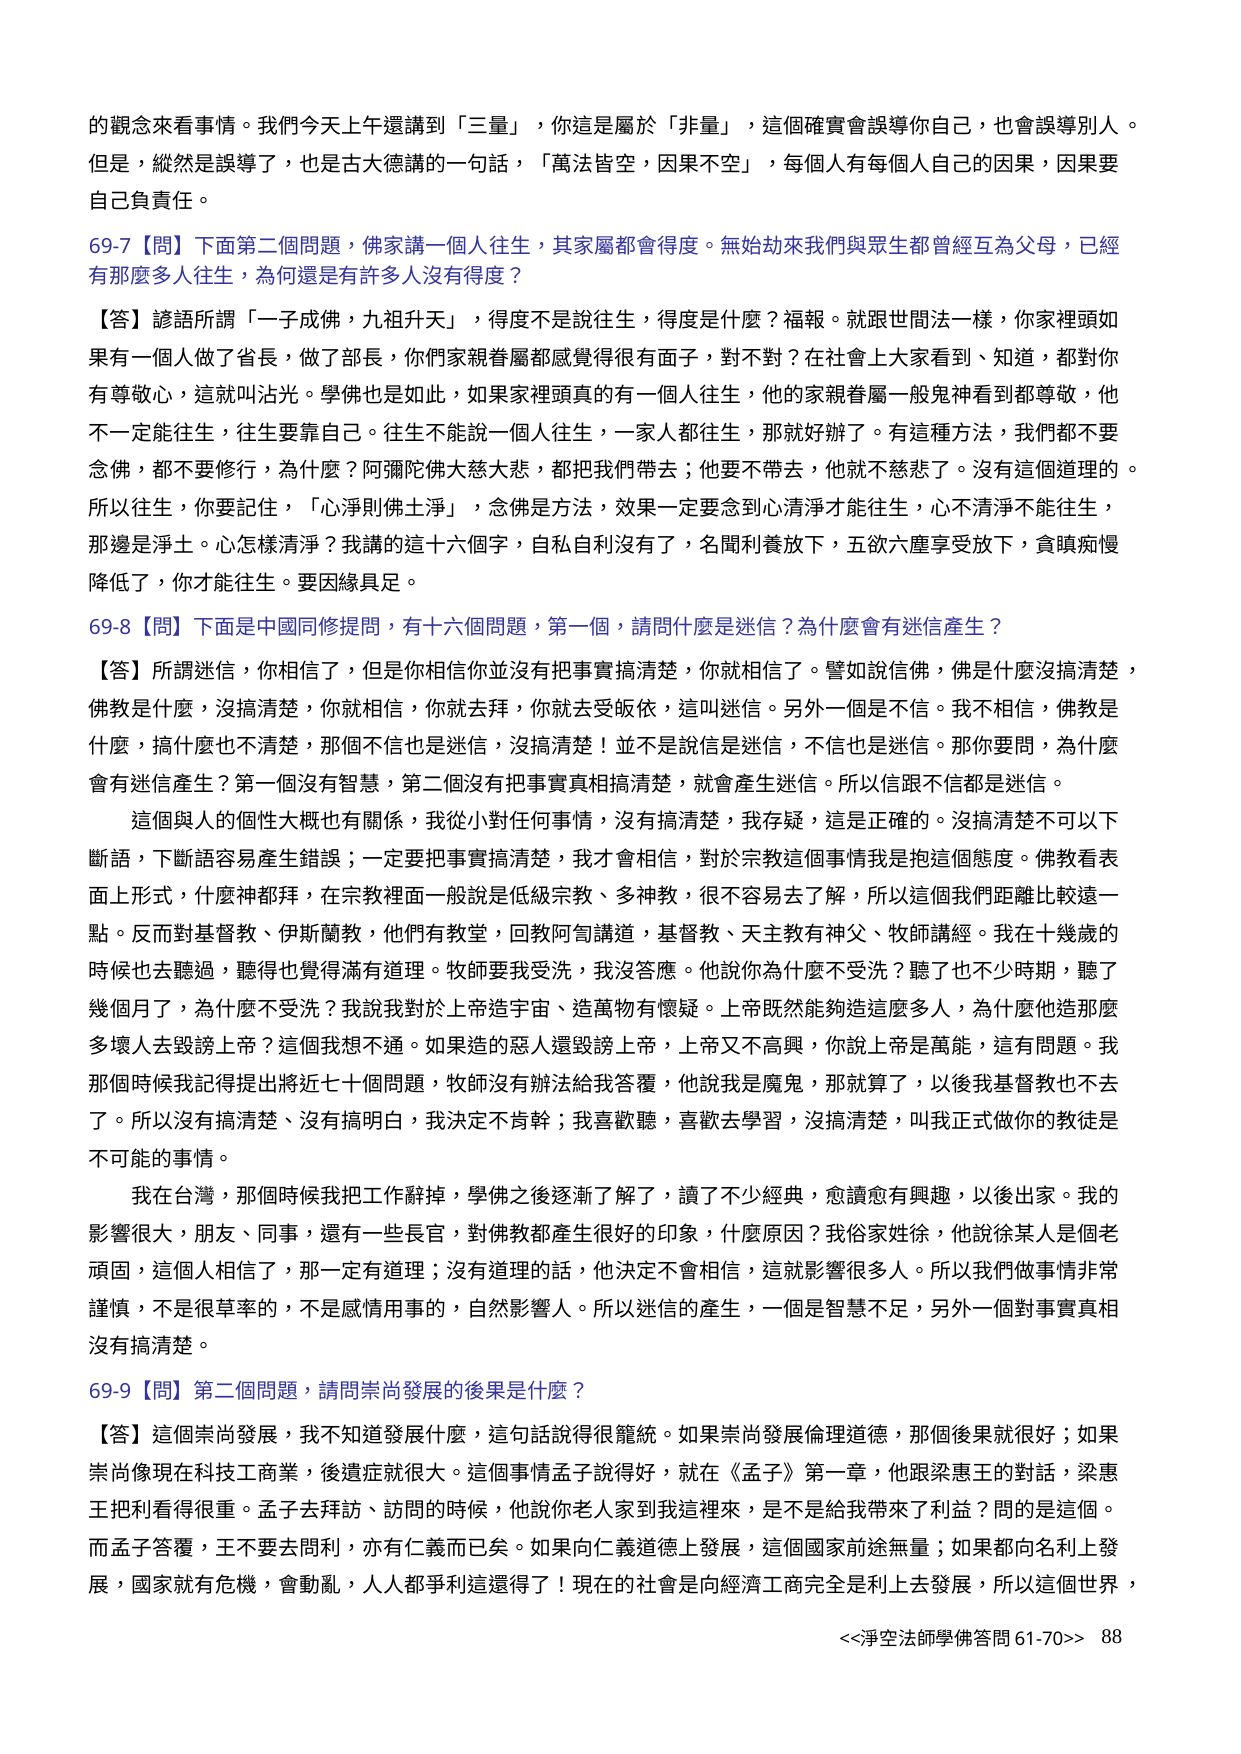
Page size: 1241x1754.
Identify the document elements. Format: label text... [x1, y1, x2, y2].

subtitle 69-8【問】下面是中國同修提問，有十六個問題，第一個，請問什麼是迷信？為什麼會有迷信產生？ [89, 610, 1122, 641]
text 這個與人的個性大概也有關係，我從小對任何事情，沒有搞清楚，我存疑，這是正確的。沒搞清楚不可以下斷語，下斷語容易產生錯誤；一定要把事實搞清楚，我才會相信，對於宗教這個事情我是抱這個態度。佛教看表面上形式，什麼神都拜，在宗教裡面一般說是低級宗教、多神教，很不容易去了解，所以這個我們距離比較遠一點。反而對基督教、伊斯蘭教，他們有教堂，回教阿訇講道，基督教、天主教有神父、牧師講經。我在十幾歲的時候也去聽過，聽得也覺得滿有道理。牧師要我受洗，我沒答應。他說你為什麼不受洗？聽了也不少時期，聽了幾個月了，為什麼不受洗？我說我對於上帝造宇宙、造萬物有懷疑。上帝既然能夠造這麼多人，為什麼他造那麼多壞人去毀謗上帝？這個我想不通。如果造的惡人還毀謗上帝，上帝又不高興，你說上帝是萬能，這有問題。我那個時候我記得提出將近七十個問題，牧師沒有辦法給我答覆，他說我是魔鬼，那就算了，以後我基督教也不去了。所以沒有搞清楚、沒有搞明白，我決定不肯幹；我喜歡聽，喜歡去學習，沒搞清楚，叫我正式做你的教徒是不可能的事情。 [89, 801, 1122, 1176]
text 【答】諺語所謂「一子成佛，九祖升天」，得度不是說往生，得度是什麼？福報。就跟世間法一樣，你家裡頭如果有一個人做了省長，做了部長，你們家親眷屬都感覺得很有面子，對不對？在社會上大家看到、知道，都對你有尊敬心，這就叫沾光。學佛也是如此，如果家裡頭真的有一個人往生，他的家親眷屬一般鬼神看到都尊敬，他不一定能往生，往生要靠自己。往生不能說一個人往生，一家人都往生，那就好辦了。有這種方法，我們都不要念佛，都不要修行，為什麼？阿彌陀佛大慈大悲，都把我們帶去；他要不帶去，他就不慈悲了。沒有這個道理的。所以往生，你要記住，「心淨則佛土淨」，念佛是方法，效果一定要念到心清淨才能往生，心不清淨不能往生，那邊是淨土。心怎樣清淨？我講的這十六個字，自私自利沒有了，名聞利養放下，五欲六塵享受放下，貪瞋痴慢降低了，你才能往生。要因緣具足。 [89, 300, 1122, 600]
text 【答】所謂迷信，你相信了，但是你相信你並沒有把事實搞清楚，你就相信了。譬如說信佛，佛是什麼沒搞清楚，佛教是什麼，沒搞清楚，你就相信，你就去拜，你就去受皈依，這叫迷信。另外一個是不信。我不相信，佛教是什麼，搞什麼也不清楚，那個不信也是迷信，沒搞清楚！並不是說信是迷信，不信也是迷信。那你要問，為什麼會有迷信產生？第一個沒有智慧，第二個沒有把事實真相搞清楚，就會產生迷信。所以信跟不信都是迷信。 [89, 651, 1122, 801]
text 我在台灣，那個時候我把工作辭掉，學佛之後逐漸了解了，讀了不少經典，愈讀愈有興趣，以後出家。我的影響很大，朋友、同事，還有一些長官，對佛教都產生很好的印象，什麼原因？我俗家姓徐，他說徐某人是個老頑固，這個人相信了，那一定有道理；沒有道理的話，他決定不會相信，這就影響很多人。所以我們做事情非常謹慎，不是很草率的，不是感情用事的，自然影響人。所以迷信的產生，一個是智慧不足，另外一個對事實真相沒有搞清楚。 [89, 1176, 1122, 1363]
subtitle 69-7【問】下面第二個問題，佛家講一個人往生，其家屬都會得度。無始劫來我們與眾生都曾經互為父母，已經有那麼多人往生，為何還是有許多人沒有得度？ [89, 229, 1122, 289]
subtitle 69-9【問】第二個問題，請問崇尚發展的後果是什麼？ [89, 1374, 1122, 1404]
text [89, 1415, 1122, 1602]
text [89, 106, 1122, 218]
